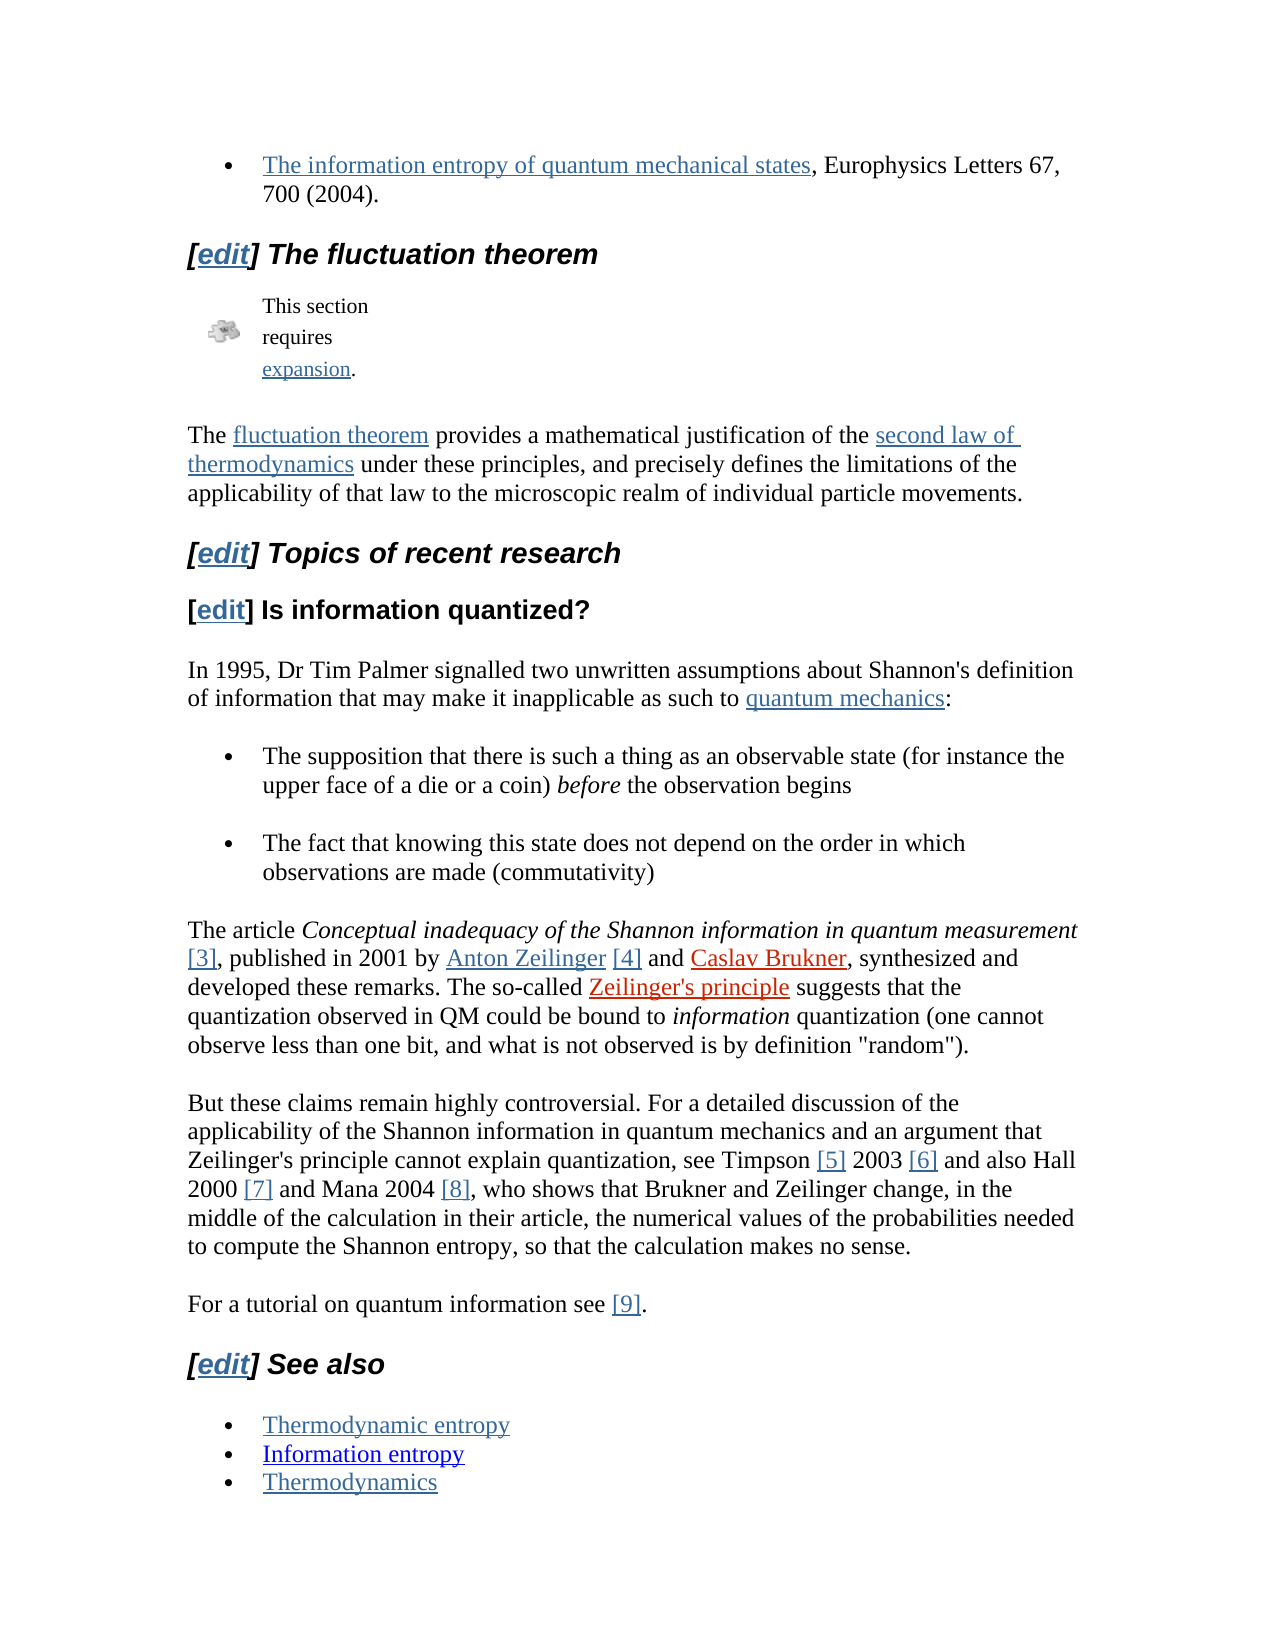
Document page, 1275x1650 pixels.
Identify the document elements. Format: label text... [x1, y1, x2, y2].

text The fluctuation theorem provides a mathematical justification of the second law of thermodynamics under these principles, and precisely defines the limitations of the applicability of that law to the microscopic realm of individual particle movements. [187, 420, 1087, 507]
subtitle [edit] Topics of recent research [187, 536, 1087, 569]
list Thermodynamics [225, 1467, 1087, 1496]
text But these claims remain highly controversial. For a detailed discussion of the applicability of the Shannon information in quantum mechanics and an argument that Zeilinger's principle cannot explain quantization, see Timpson [5] 2003 [6] and also Hall 2000 [7] and Mana 2004 [8], who shows that Brukner and Zeilinger change, in the middle of the calculation in their article, the numerical values of the probabilities needed to compute the Shannon entropy, so that the calculation makes no sense. [187, 1088, 1087, 1260]
subtitle [edit] Is information quantized? [187, 594, 1087, 626]
text For a tutorial on quantum information see [9]. [187, 1289, 1087, 1318]
table_header This section requires expansion. [240, 276, 443, 391]
picture [208, 316, 240, 347]
table_header [186, 276, 239, 391]
list The supposition that there is such a thing as an observable state (for instance the upper face of a die or a coin) before the observation begins [225, 741, 1087, 799]
subtitle [edit] The fluctuation theorem [187, 237, 1087, 270]
text In 1995, Dr Tim Palmer signalled two unwritten assumptions about 's definition of information that may make it inapplicable as such to quantum mechanics: [187, 655, 1087, 712]
text The article Conceptual inadequacy of the Shannon information in quantum measurement [3], published in 2001 by Anton Zeilinger [4] and Caslav Brukner, synthesized and developed these remarks. The so-called Zeilinger's principle suggests that the quantization observed in QM could be bound to information quantization (one cannot observe less than one bit, and what is not observed is by definition "random"). [187, 915, 1087, 1058]
list The information entropy of quantum mechanical states, Europhysics Letters 67, 700 (2004). [225, 150, 1087, 207]
list Thermodynamic entropy [225, 1410, 1087, 1439]
list The fact that knowing this state does not depend on the order in which observations are made (commutativity) [225, 828, 1087, 886]
list Information entropy [225, 1439, 1087, 1467]
subtitle [edit] See also [187, 1347, 1087, 1381]
